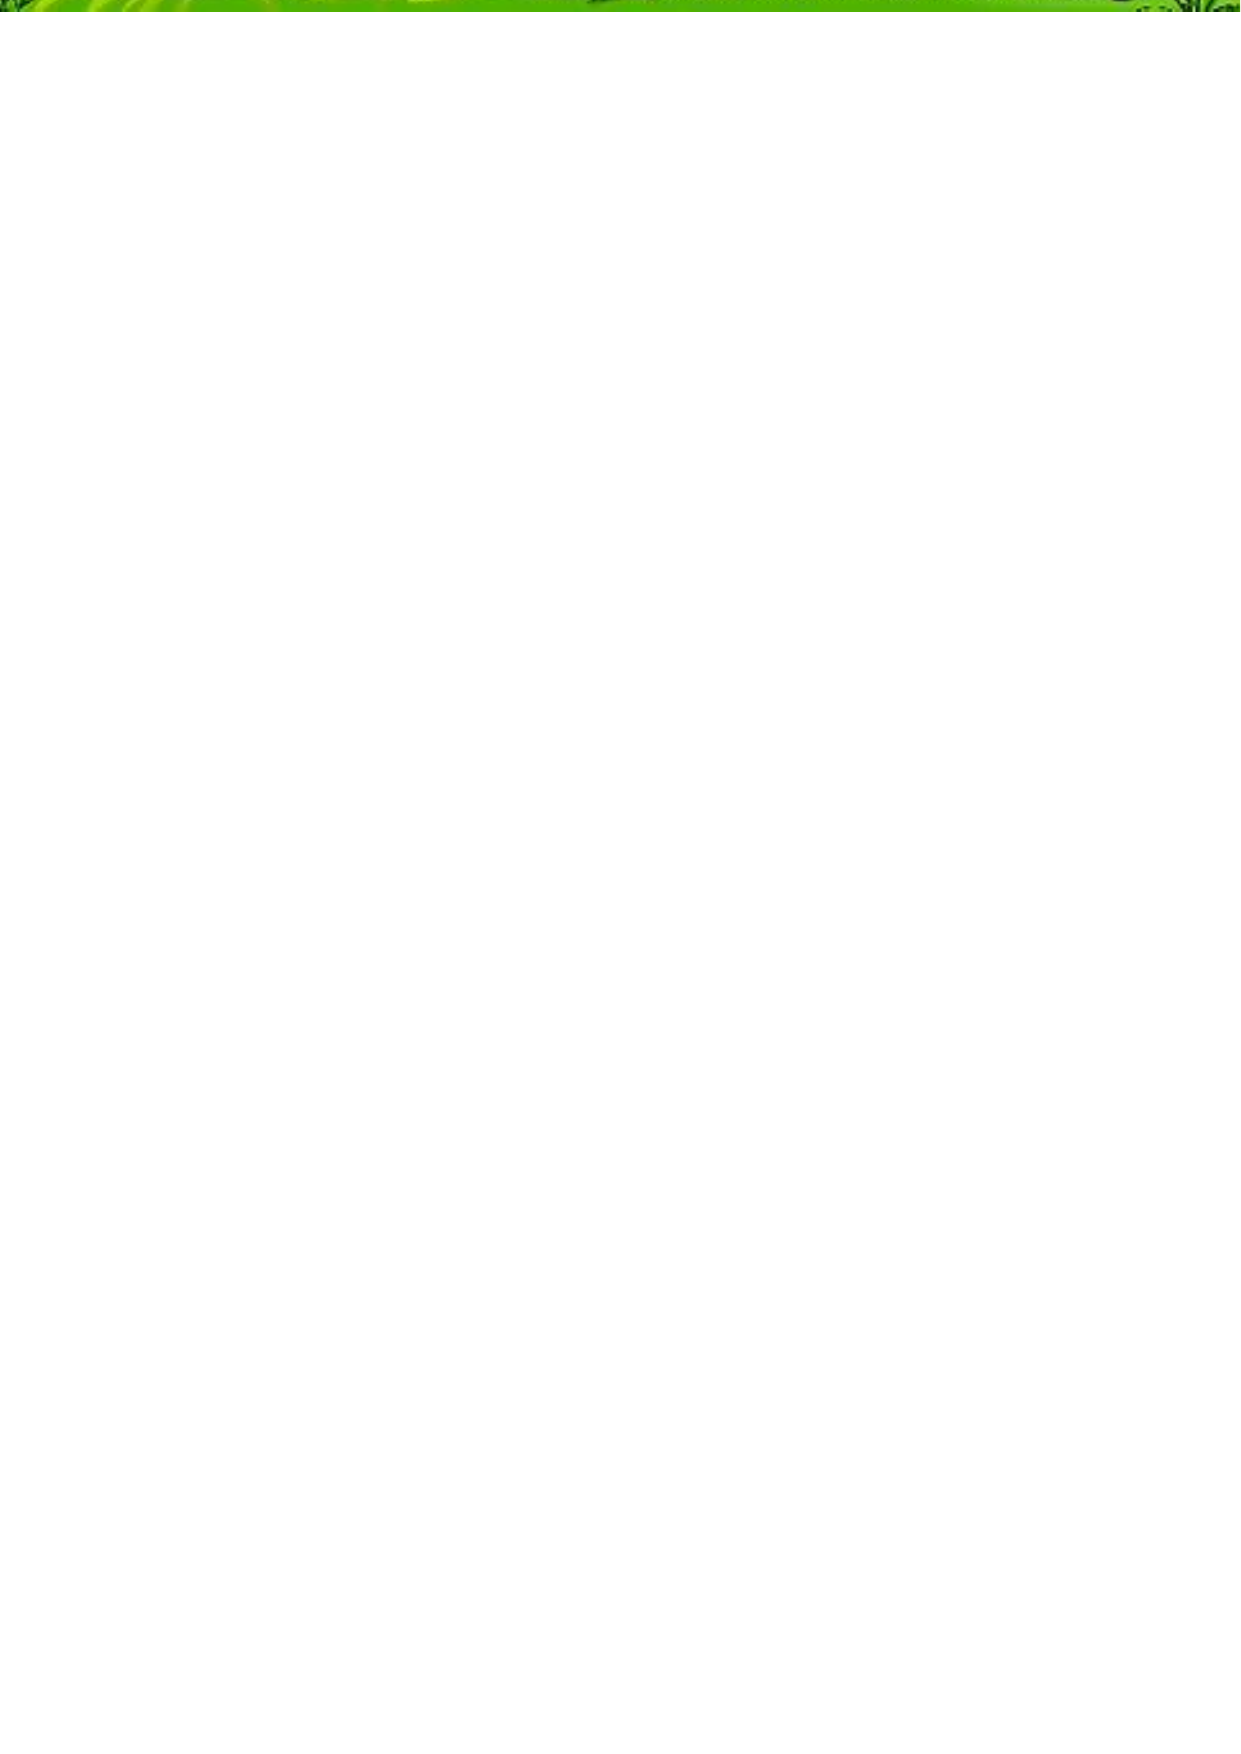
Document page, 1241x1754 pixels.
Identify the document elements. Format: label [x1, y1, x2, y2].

picture [0, 0, 1241, 12]
